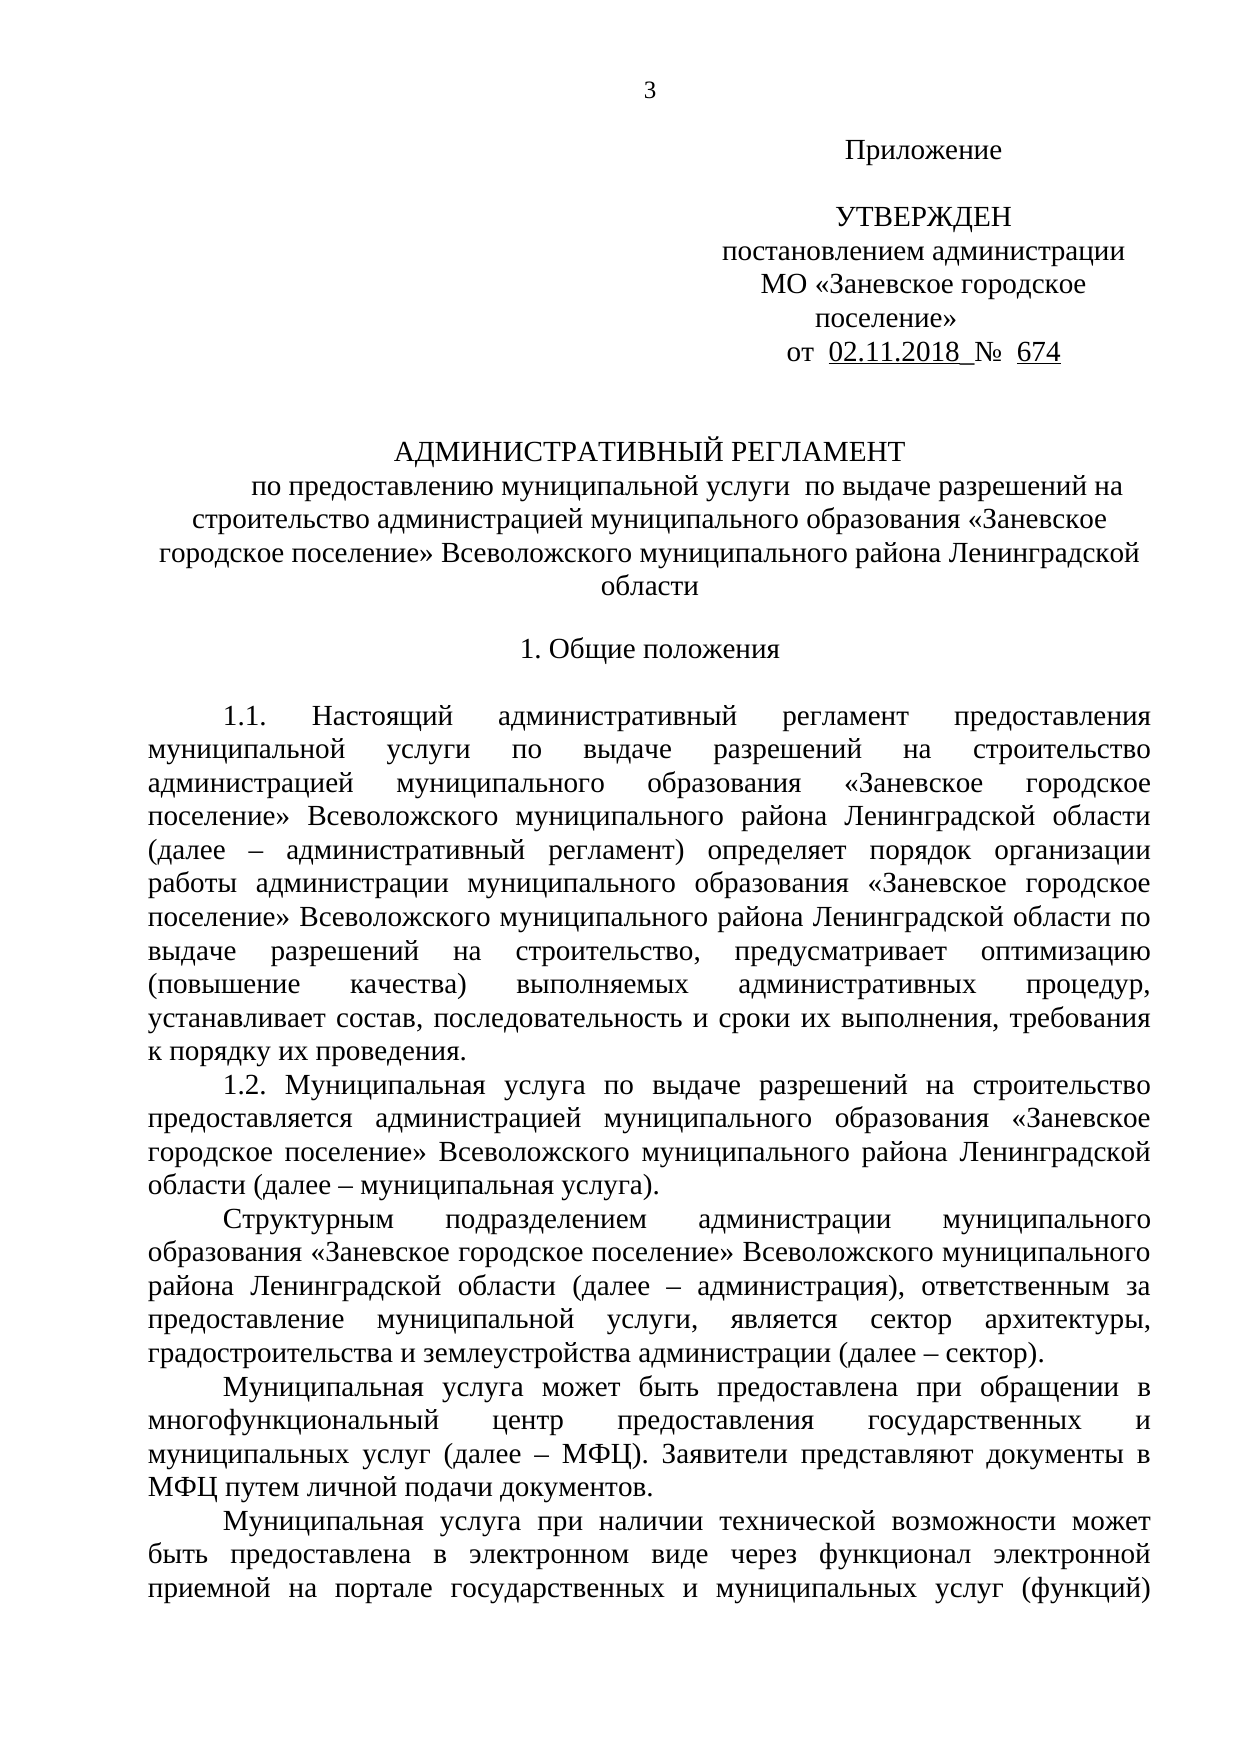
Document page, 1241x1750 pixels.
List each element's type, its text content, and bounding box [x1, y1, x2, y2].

text Структурным подразделением администрации муниципального образования «Заневское городское поселение» Всеволожского муниципального района Ленинградской области (далее – администрация), ответственным за предоставление муниципальной услуги, является сектор архитектуры, градостроительства и землеустройства администрации (далее – сектор). [148, 1201, 1152, 1369]
text Приложение [620, 132, 1152, 166]
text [148, 1503, 1152, 1603]
text 1.1. Настоящий административный регламент предоставления муниципальной услуги по выдаче разрешений на строительство администрацией муниципального образования «Заневское городское поселение» Всеволожского муниципального района Ленинградской области (далее – административный регламент) определяет порядок организации работы администрации муниципального образования «Заневское городское поселение» Всеволожского муниципального района Ленинградской области по выдаче разрешений на строительство, предусматривает оптимизацию (повышение качества) выполняемых административных процедур, устанавливает состав, последовательность и сроки их выполнения, требования к порядку их проведения. [148, 698, 1152, 1067]
text по предоставлению муниципальной услуги по выдаче разрешений на строительство администрацией муниципального образования «Заневское городское поселение» Всеволожского муниципального района Ленинградской области [148, 468, 1152, 602]
text Муниципальная услуга может быть предоставлена при обращении в многофункциональный центр предоставления государственных и муниципальных услуг (далее – МФЦ). Заявители представляют документы в МФЦ путем личной подачи документов. [148, 1369, 1152, 1503]
text МО «Заневское городское поселение» [620, 267, 1152, 334]
text от 02.11.2018_№ 674 [620, 334, 1152, 367]
subtitle АДМИНИСТРАТИВНЫЙ РЕГЛАМЕНТ [148, 434, 1152, 468]
text постановлением администрации [620, 233, 1152, 267]
subtitle 1. Общие положения [148, 631, 1152, 664]
text 1.2. Муниципальная услуга по выдаче разрешений на строительство предоставляется администрацией муниципального образования «Заневское городское поселение» Всеволожского муниципального района Ленинградской области (далее – муниципальная услуга). [148, 1067, 1152, 1201]
text УТВЕРЖДЕН [620, 199, 1152, 233]
